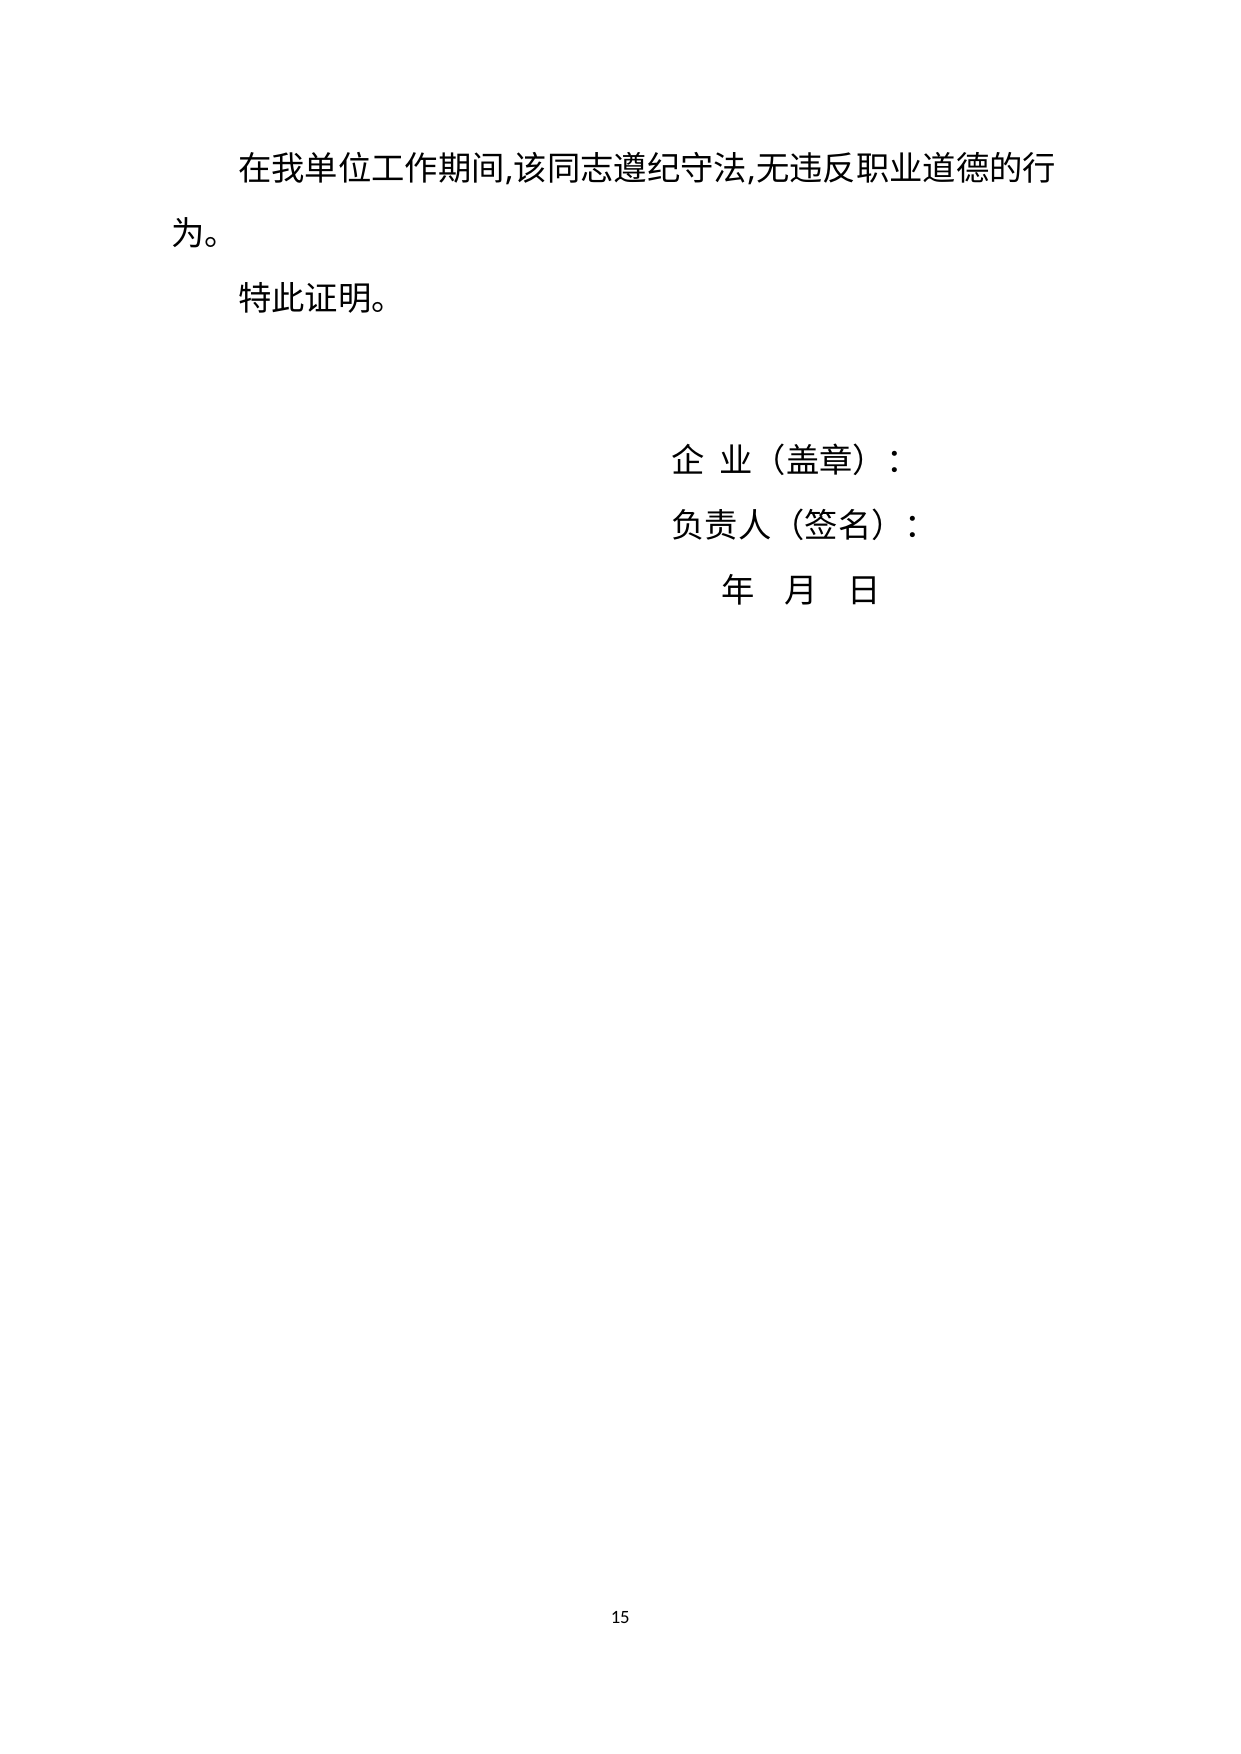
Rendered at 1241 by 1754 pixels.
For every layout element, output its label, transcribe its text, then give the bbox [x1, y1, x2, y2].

text 特此证明。 [171, 263, 1069, 328]
text 企 业（盖章）： [171, 426, 1069, 491]
text 年 月 日 [171, 556, 1069, 621]
text 负责人（签名）： [171, 491, 1069, 556]
text 在我单位工作期间,该同志遵纪守法,无违反职业道德的行为。 [171, 133, 1069, 263]
